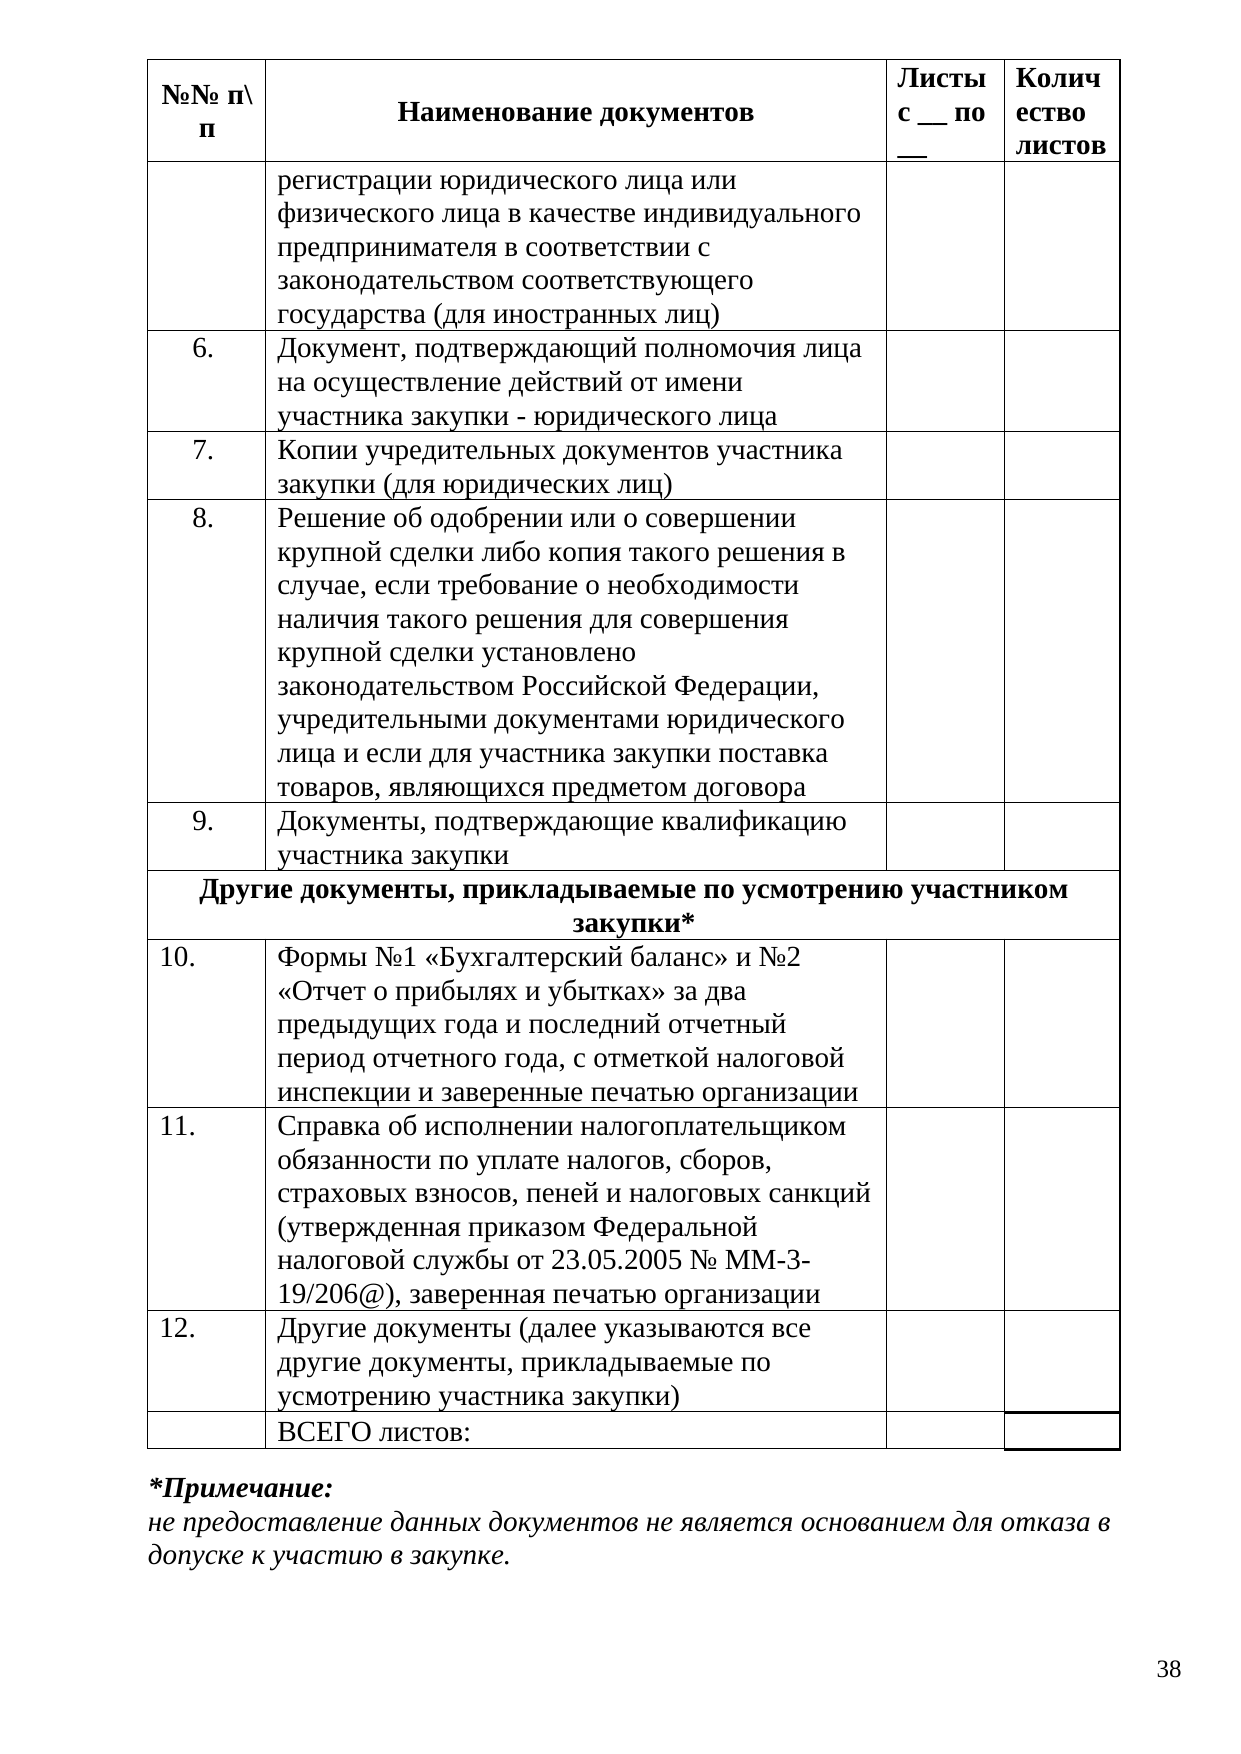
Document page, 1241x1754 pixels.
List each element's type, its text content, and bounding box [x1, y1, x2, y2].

table_cell [148, 803, 265, 870]
table_cell [887, 1108, 1004, 1309]
table_cell [1005, 1108, 1119, 1309]
table_cell Другие документы, прикладываемые по усмотрению участником закупки* [148, 871, 1119, 938]
table_cell [148, 432, 265, 499]
table_cell [1005, 940, 1119, 1107]
table_header Наименование документов [266, 60, 886, 161]
table_cell [1005, 1414, 1119, 1448]
table_cell [887, 940, 1004, 1107]
table_cell [887, 331, 1004, 431]
table_header Количество листов [1005, 60, 1119, 161]
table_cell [266, 162, 886, 329]
table_cell [148, 331, 265, 431]
table_cell [148, 940, 265, 1107]
table_cell Документы, подтверждающие квалификацию участника закупки [266, 803, 886, 870]
table_cell Решение об одобрении или о совершении крупной сделки либо копия такого решения в случае, если требование о необходимости наличия такого решения для совершения крупной сделки установлено законодательством Российской Федерации, учредительными документами юридического лица и если для участника закупки поставка товаров, являющихся предметом договора [266, 500, 886, 802]
table_header Листы с __ по __ [887, 60, 1004, 161]
table_cell [1005, 432, 1119, 499]
table_cell [887, 803, 1004, 870]
table_cell [148, 500, 265, 802]
text не предоставление данных документов не является основанием для отказа в допуске к участию в закупке. [148, 1504, 1181, 1571]
table_cell Справка об исполнении налогоплательщиком обязанности по уплате налогов, сборов, страховых взносов, пеней и налоговых санкций (утвержденная приказом Федеральной налоговой службы от 23.05.2005 № ММ-3-19/206@), заверенная печатью организации [266, 1108, 886, 1309]
table_cell [148, 1108, 265, 1309]
table_cell [1005, 1311, 1119, 1411]
table_cell [1005, 331, 1119, 431]
table_cell Другие документы (далее указываются все другие документы, прикладываемые по усмотрению участника закупки) [266, 1311, 886, 1411]
table_cell [148, 1311, 265, 1411]
table_cell [1005, 500, 1119, 802]
table_header №№ п\п [148, 60, 265, 161]
table_cell Документ, подтверждающий полномочия лица на осуществление действий от имени участника закупки - юридического лица [266, 331, 886, 431]
text *Примечание: [148, 1470, 1181, 1504]
table_cell [887, 1311, 1004, 1411]
table_cell [1005, 162, 1119, 329]
table_cell [887, 432, 1004, 499]
table_cell Формы №1 «Бухгалтерский баланс» и №2 «Отчет о прибылях и убытках» за два предыдущих года и последний отчетный период отчетного года, с отметкой налоговой инспекции и заверенные печатью организации [266, 940, 886, 1107]
table_cell [887, 500, 1004, 802]
table_cell [887, 1412, 1004, 1448]
table_cell ВСЕГО листов: [266, 1412, 886, 1448]
table_cell [148, 1412, 265, 1448]
table_cell [148, 162, 265, 329]
table_cell Копии учредительных документов участника закупки (для юридических лиц) [266, 432, 886, 499]
table_cell [1005, 803, 1119, 870]
table_cell [887, 162, 1004, 329]
